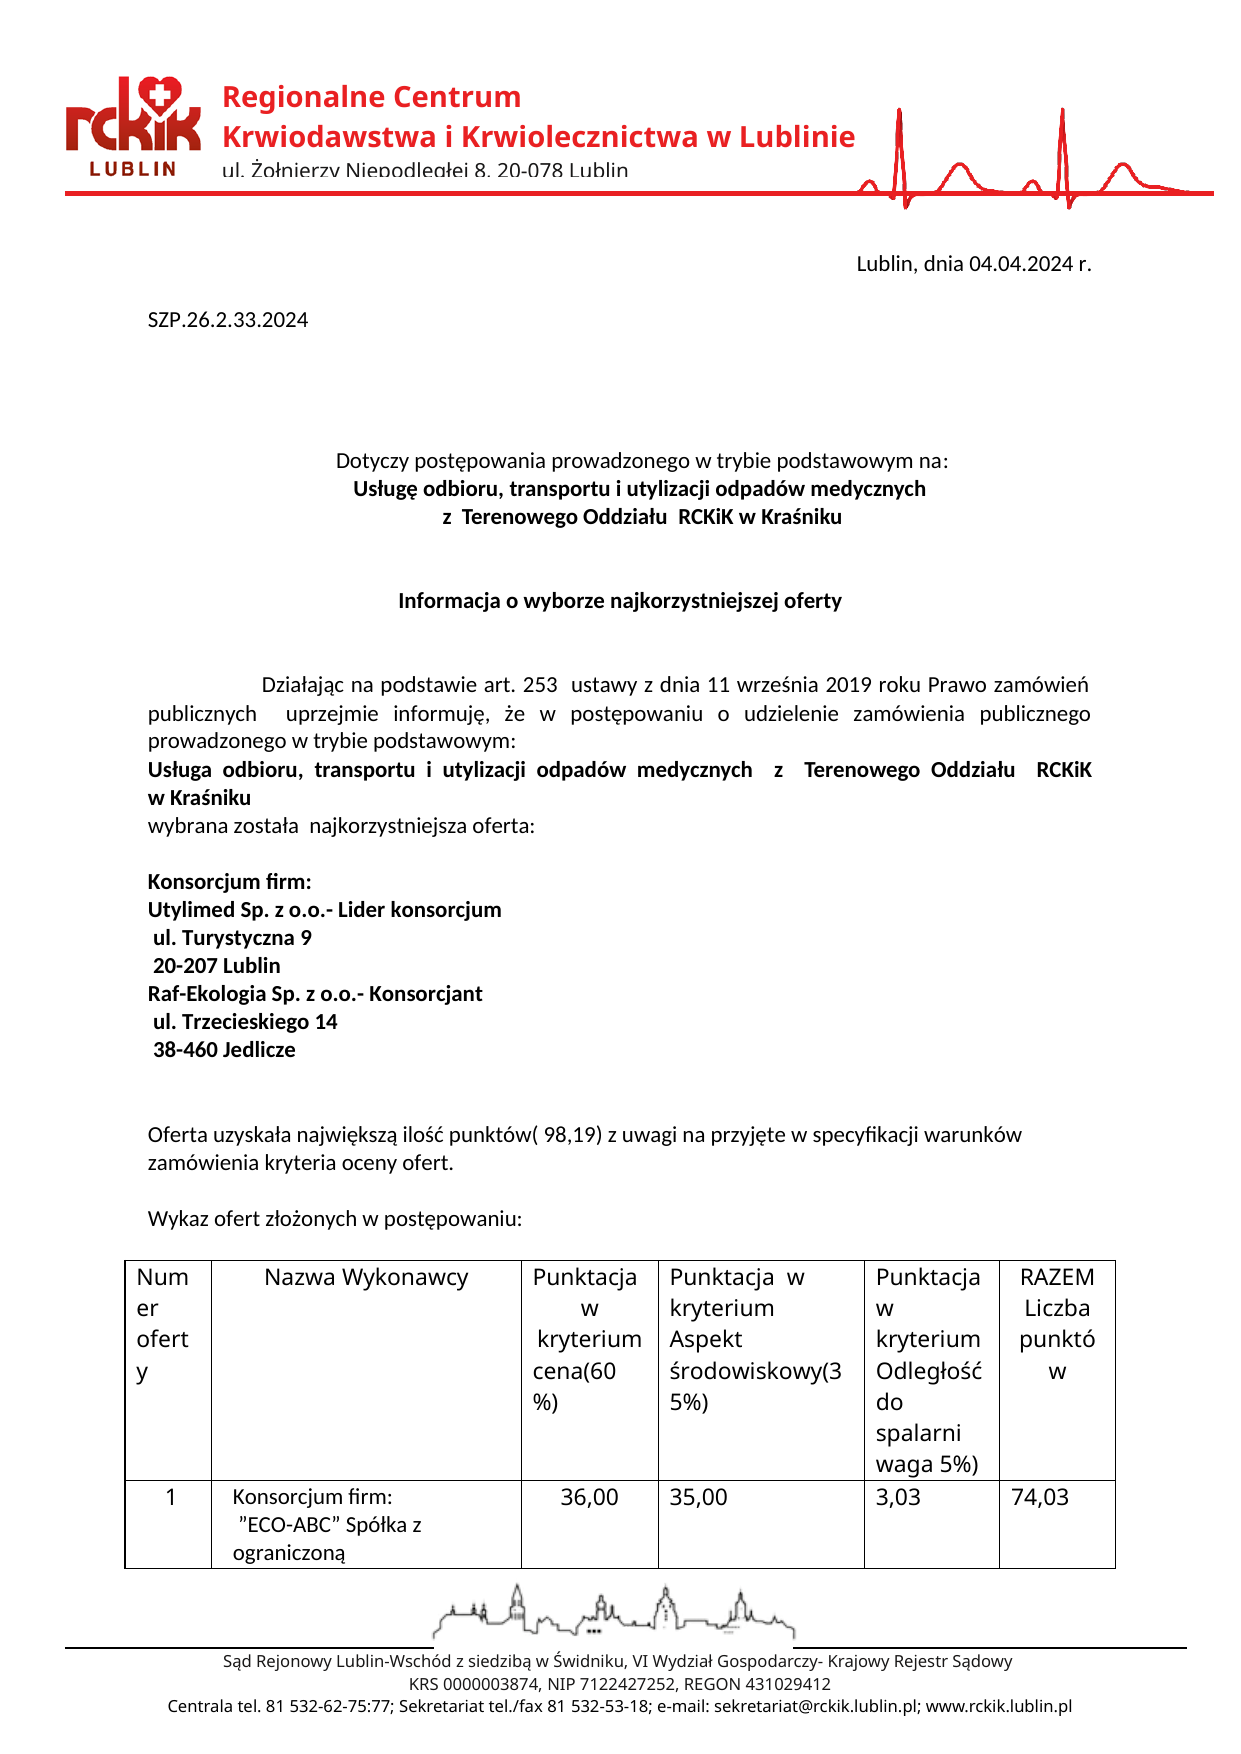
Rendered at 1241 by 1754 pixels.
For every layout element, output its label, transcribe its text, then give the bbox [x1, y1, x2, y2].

table_cell 36,00 [522, 1481, 658, 1568]
picture [60, 68, 208, 182]
table_header Nazwa Wykonawcy [212, 1261, 521, 1479]
text Utylimed Sp. z o.o.- Lider konsorcjum [148, 895, 1093, 923]
text SZP.26.2.33.2024 [148, 306, 1093, 334]
text Lublin, dnia 04.04.2024 r. [148, 249, 1093, 278]
table_header Punktacja w kryterium Odległość do spalarni waga 5%) [865, 1261, 999, 1479]
text Działając na podstawie art. 253 ustawy z dnia 11 września 2019 roku Prawo zamówień publicznych uprzejmie informuję, że w postępowaniu o udzielenie zamówienia publicznego prowadzonego w trybie podstawowym: [148, 671, 1093, 755]
table_cell 74,03 [1000, 1481, 1115, 1568]
text Informacja o wyborze najkorzystniejszej oferty [148, 587, 1093, 614]
text 20-207 Lublin [148, 951, 1093, 979]
table_cell 1 [126, 1481, 211, 1568]
text 38-460 Jedlicze [148, 1035, 1093, 1063]
text Raf-Ekologia Sp. z o.o.- Konsorcjant [148, 979, 1093, 1007]
text Oferta uzyskała największą ilość punktów( 98,19) z uwagi na przyjęte w specyfikacji warunków zamówienia kryteria oceny ofert. [148, 1120, 1093, 1176]
table_header RAZEM Liczba punktów [1000, 1261, 1115, 1479]
table_cell 3,03 [865, 1481, 999, 1568]
text ul. Turystyczna 9 [148, 923, 1093, 951]
picture [849, 97, 1199, 191]
picture [849, 196, 1199, 238]
text ul. Trzecieskiego 14 [148, 1007, 1093, 1035]
picture [425, 1569, 815, 1644]
table_cell [212, 1481, 521, 1568]
table_header Punktacja w kryterium cena(60%) [522, 1261, 658, 1479]
text Usługa odbioru, transportu i utylizacji odpadów medycznych z Terenowego Oddziału RCKiK w Kraśniku [148, 755, 1093, 811]
text Usługę odbioru, transportu i utylizacji odpadów medycznych z Terenowego Oddziału RCKiK w Kraśniku [192, 474, 1093, 530]
text Konsorcjum firm: [148, 867, 1093, 895]
text Dotyczy postępowania prowadzonego w trybie podstawowym na: [192, 446, 1093, 474]
table_header Punktacja w kryterium Aspekt środowiskowy(35%) [659, 1261, 864, 1479]
table_header Numer oferty [126, 1261, 211, 1479]
text Wykaz ofert złożonych w postępowaniu: [148, 1204, 1093, 1232]
text wybrana została najkorzystniejsza oferta: [148, 811, 1093, 839]
table_cell 35,00 [659, 1481, 864, 1568]
